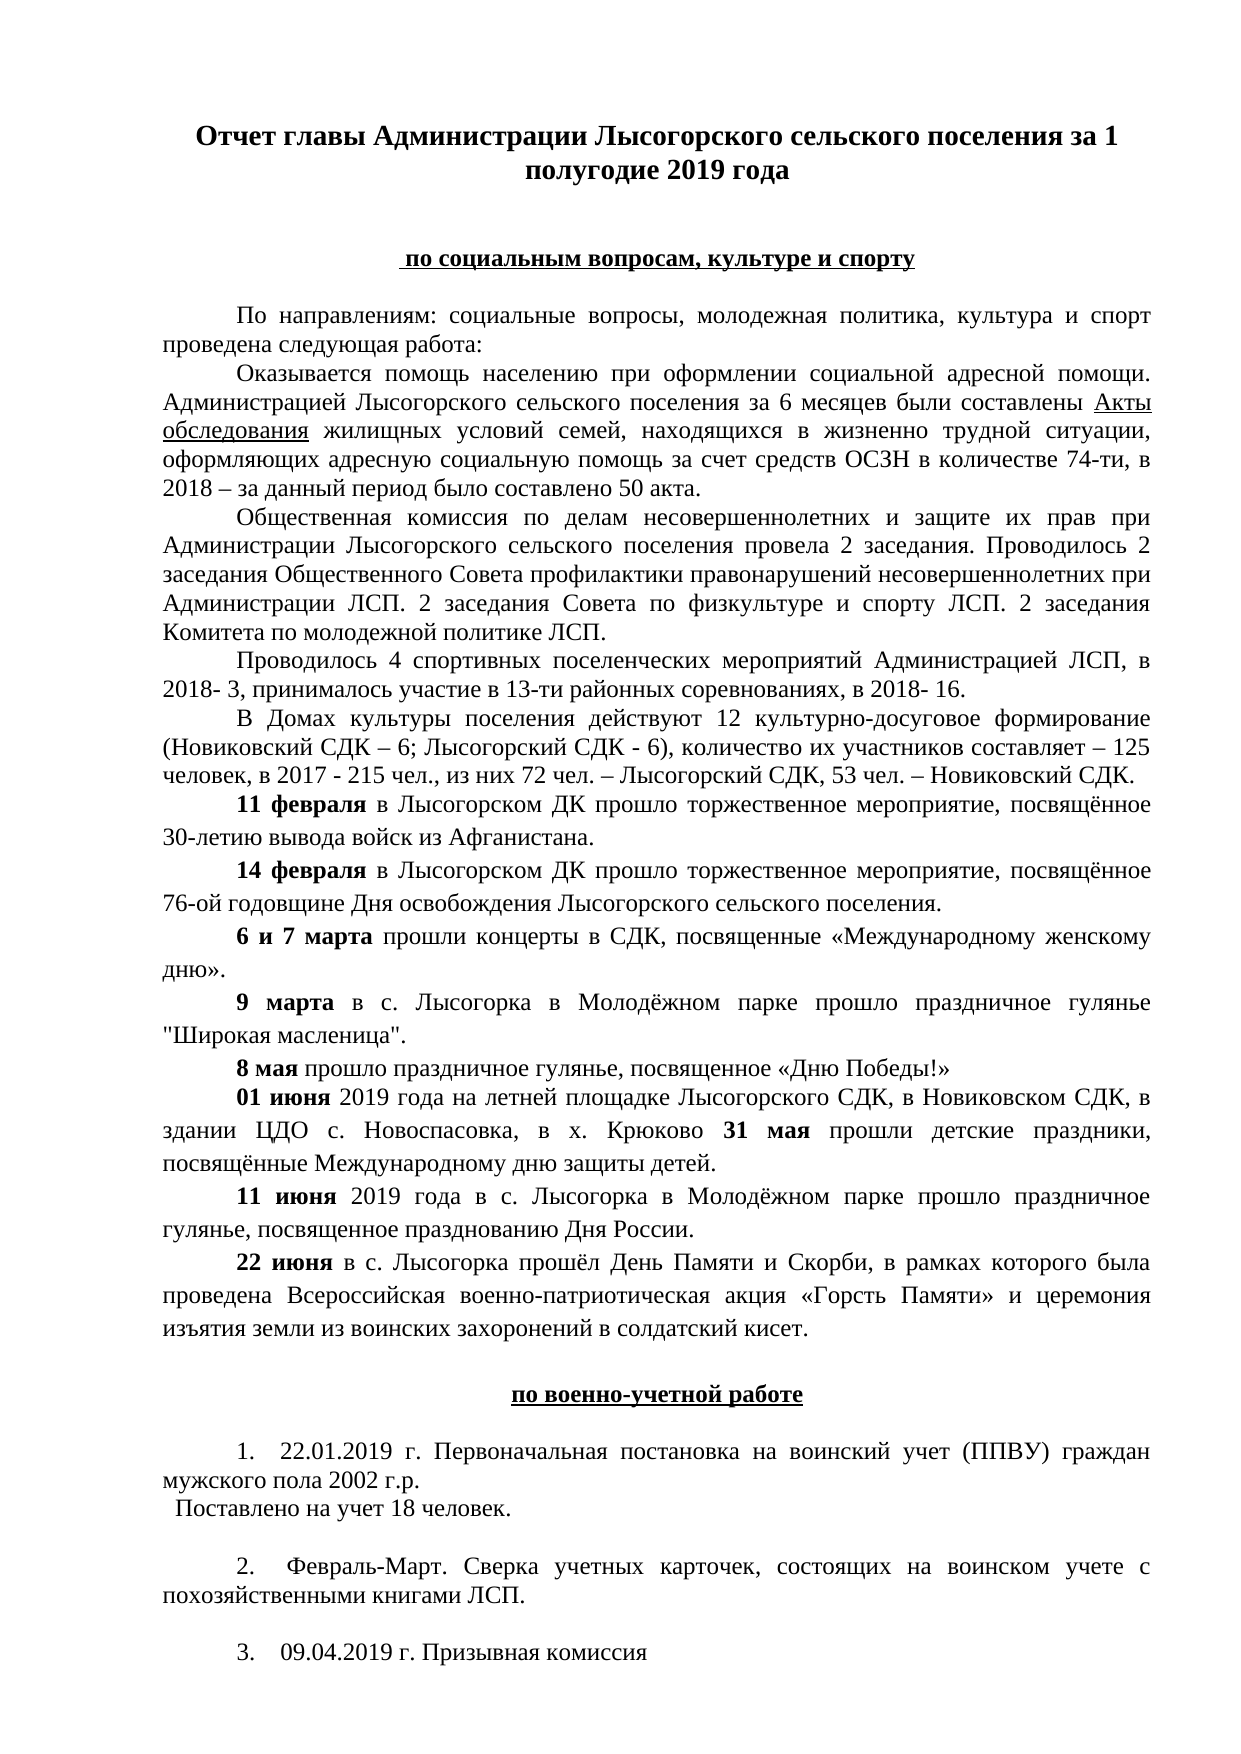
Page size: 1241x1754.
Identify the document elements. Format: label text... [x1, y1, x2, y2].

text 14 февраля в Лысогорском ДК прошло торжественное мероприятие, посвящённое 76-ой годовщине Дня освобождения Лысогорского сельского поселения. [162, 855, 1152, 917]
text Проводилось 4 спортивных поселенческих мероприятий Администрацией ЛСП, в 2018- 3, принималось участие в 13-ти районных соревнованиях, в 2018- 16. [162, 645, 1152, 703]
text 2. Февраль-Март. Сверка учетных карточек, состоящих на воинском учете с похозяйственными книгами ЛСП. [162, 1551, 1152, 1608]
text 22 июня в с. Лысогорка прошёл День Памяти и Скорби, в рамках которого была проведена Всероссийская военно-патриотическая акция «Горсть Памяти» и церемония изъятия земли из воинских захоронений в солдатский кисет. [162, 1247, 1152, 1342]
text Оказывается помощь населению при оформлении социальной адресной помощи. Администрацией Лысогорского сельского поселения за 6 месяцев были составлены Акты обследования жилищных условий семей, находящихся в жизненно трудной ситуации, оформляющих адресную социальную помощь за счет средств ОСЗН в количестве 74-ти, в 2018 – за данный период было составлено 50 акта. [162, 358, 1152, 502]
text 3. 09.04.2019 г. Призывная комиссия [162, 1637, 1152, 1666]
text 1. 22.01.2019 г. Первоначальная постановка на воинский учет (ППВУ) граждан мужского пола 2002 г.р. [162, 1436, 1152, 1493]
text Общественная комиссия по делам несовершеннолетних и защите их прав при Администрации Лысогорского сельского поселения провела 2 заседания. Проводилось 2 заседания Общественного Совета профилактики правонарушений несовершеннолетних при Администрации ЛСП. 2 заседания Совета по физкультуре и спорту ЛСП. 2 заседания Комитета по молодежной политике ЛСП. [162, 502, 1152, 645]
text По направлениям: социальные вопросы, молодежная политика, культура и спорт проведена следующая работа: [162, 300, 1152, 358]
text В Домах культуры поселения действуют 12 культурно-досуговое формирование (Новиковский СДК – 6; Лысогорский СДК - 6), количество их участников составляет – 125 человек, в 2017 - 215 чел., из них 72 чел. – Лысогорский СДК, 53 чел. – Новиковский СДК. [162, 703, 1152, 789]
text 9 марта в с. Лысогорка в Молодёжном парке прошло праздничное гулянье "Широкая масленица". [162, 987, 1152, 1049]
text 11 июня 2019 года в с. Лысогорка в Молодёжном парке прошло праздничное гулянье, посвященное празднованию Дня России. [162, 1181, 1152, 1243]
text Поставлено на учет 18 человек. [162, 1493, 1152, 1522]
text по социальным вопросам, культуре и спорту [162, 243, 1152, 272]
text 8 мая прошло праздничное гулянье, посвященное «Дню Победы!» [162, 1053, 1152, 1082]
text 11 февраля в Лысогорском ДК прошло торжественное мероприятие, посвящённое 30-летию вывода войск из Афганистана. [162, 789, 1152, 851]
text 01 июня 2019 года на летней площадке Лысогорского СДК, в Новиковском СДК, в здании ЦДО с. Новоспасовка, в х. Крюково 31 мая прошли детские праздники, посвящённые Международному дню защиты детей. [162, 1082, 1152, 1177]
text по военно-учетной работе [162, 1379, 1152, 1408]
text 6 и 7 марта прошли концерты в СДК, посвященные «Международному женскому дню». [162, 921, 1152, 983]
text Отчет главы Администрации Лысогорского сельского поселения за 1 полугодие 2019 года [162, 118, 1152, 185]
